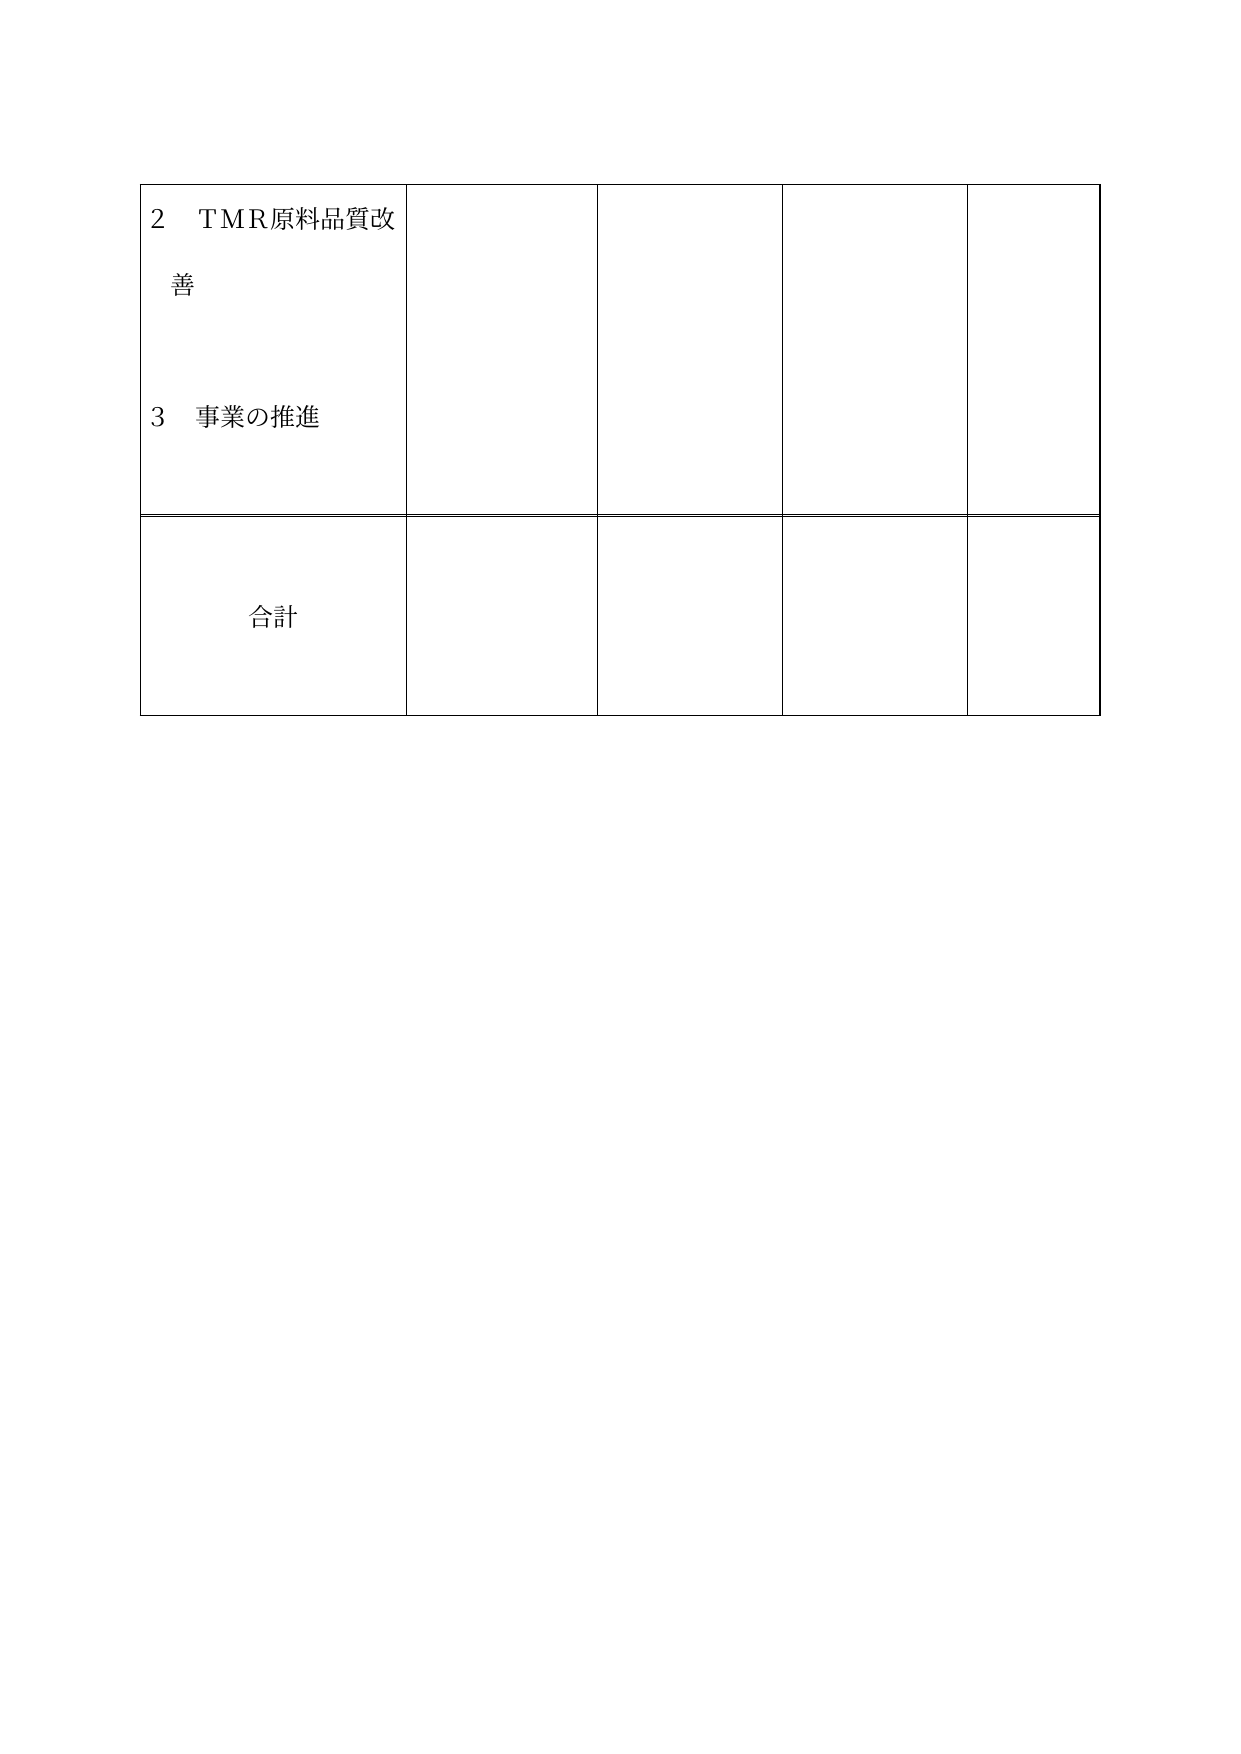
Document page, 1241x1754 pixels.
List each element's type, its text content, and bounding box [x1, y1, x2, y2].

table_cell [968, 517, 1099, 715]
table_cell [598, 517, 782, 715]
table_cell 円 [598, 185, 782, 514]
table_cell 円 [783, 185, 967, 514]
table_cell 円 [407, 185, 597, 514]
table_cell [141, 185, 406, 514]
table_cell [407, 517, 597, 715]
table_cell 合計 [141, 517, 406, 715]
table_cell [783, 517, 967, 715]
table_cell [968, 185, 1099, 514]
